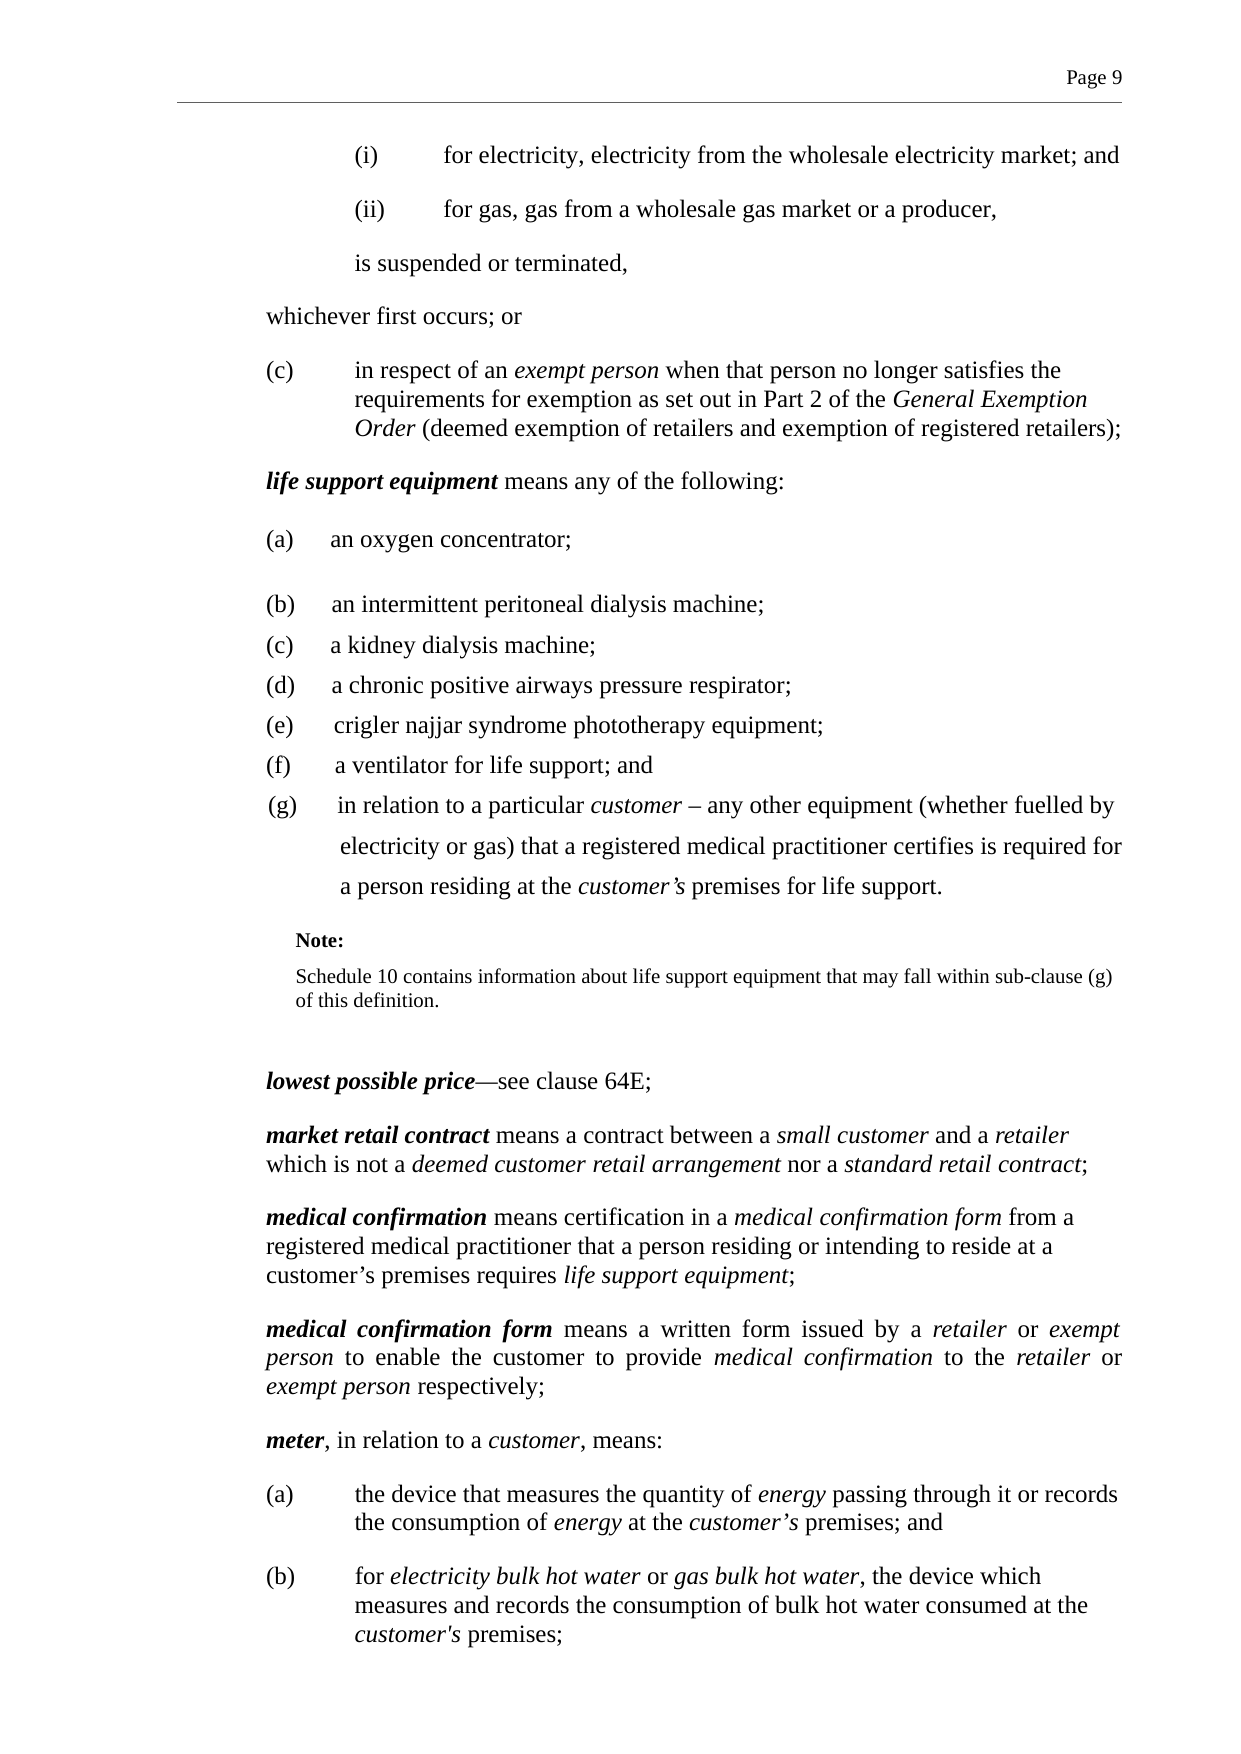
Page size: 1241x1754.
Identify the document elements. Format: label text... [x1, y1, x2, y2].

subtitle Schedule 10 contains information about life support equipment that may fall within sub-clause (g) of this definition. [295, 964, 1122, 1012]
text market retail contract means a contract between a small customer and a retailer which is not a deemed customer retail arrangement nor a standard retail contract; [266, 1120, 1122, 1177]
text (a) an oxygen concentrator; [266, 524, 1122, 553]
text whichever first occurs; or [266, 301, 1122, 330]
text lowest possible price—see clause 64E; [227, 1066, 1122, 1095]
text (c) a kidney dialysis machine; [266, 630, 1122, 658]
text medical confirmation form means a written form issued by a retailer or exempt person to enable the customer to provide medical confirmation to the retailer or exempt person respectively; [266, 1314, 1122, 1400]
text for gas, gas from a wholesale gas market or a producer, [354, 194, 1122, 223]
text Note: [295, 928, 1122, 952]
text for electricity bulk hot water or gas bulk hot water, the device which measures and records the consumption of bulk hot water consumed at the customer's premises; [266, 1561, 1122, 1647]
text meter, in relation to a customer, means: [266, 1425, 1122, 1454]
text (d) a chronic positive airways pressure respirator; [266, 670, 1122, 699]
text in respect of an exempt person when that person no longer satisfies the requirements for exemption as set out in Part 2 of the General Exemption Order (deemed exemption of retailers and exemption of registered retailers); [266, 355, 1122, 441]
text (g) in relation to a particular customer – any other equipment (whether fuelled by electricity or gas) that a registered medical practitioner certifies is required for a person residing at the customer’s premises for life support. [268, 791, 1122, 900]
text life support equipment means any of the following: [266, 466, 1122, 495]
text for electricity, electricity from the wholesale electricity market; and [354, 140, 1122, 169]
text medical confirmation means certification in a medical confirmation form from a registered medical practitioner that a person residing or intending to reside at a customer’s premises requires life support equipment; [266, 1202, 1122, 1289]
text is suspended or terminated, [354, 248, 1122, 276]
text (f) a ventilator for life support; and [266, 750, 1122, 779]
list the device that measures the quantity of energy passing through it or records the consumption of energy at the customer’s premises; and [266, 1479, 1122, 1536]
text (b) an intermittent peritoneal dialysis machine; [266, 589, 1122, 618]
text (e) crigler najjar syndrome phototherapy equipment; [266, 710, 1122, 739]
